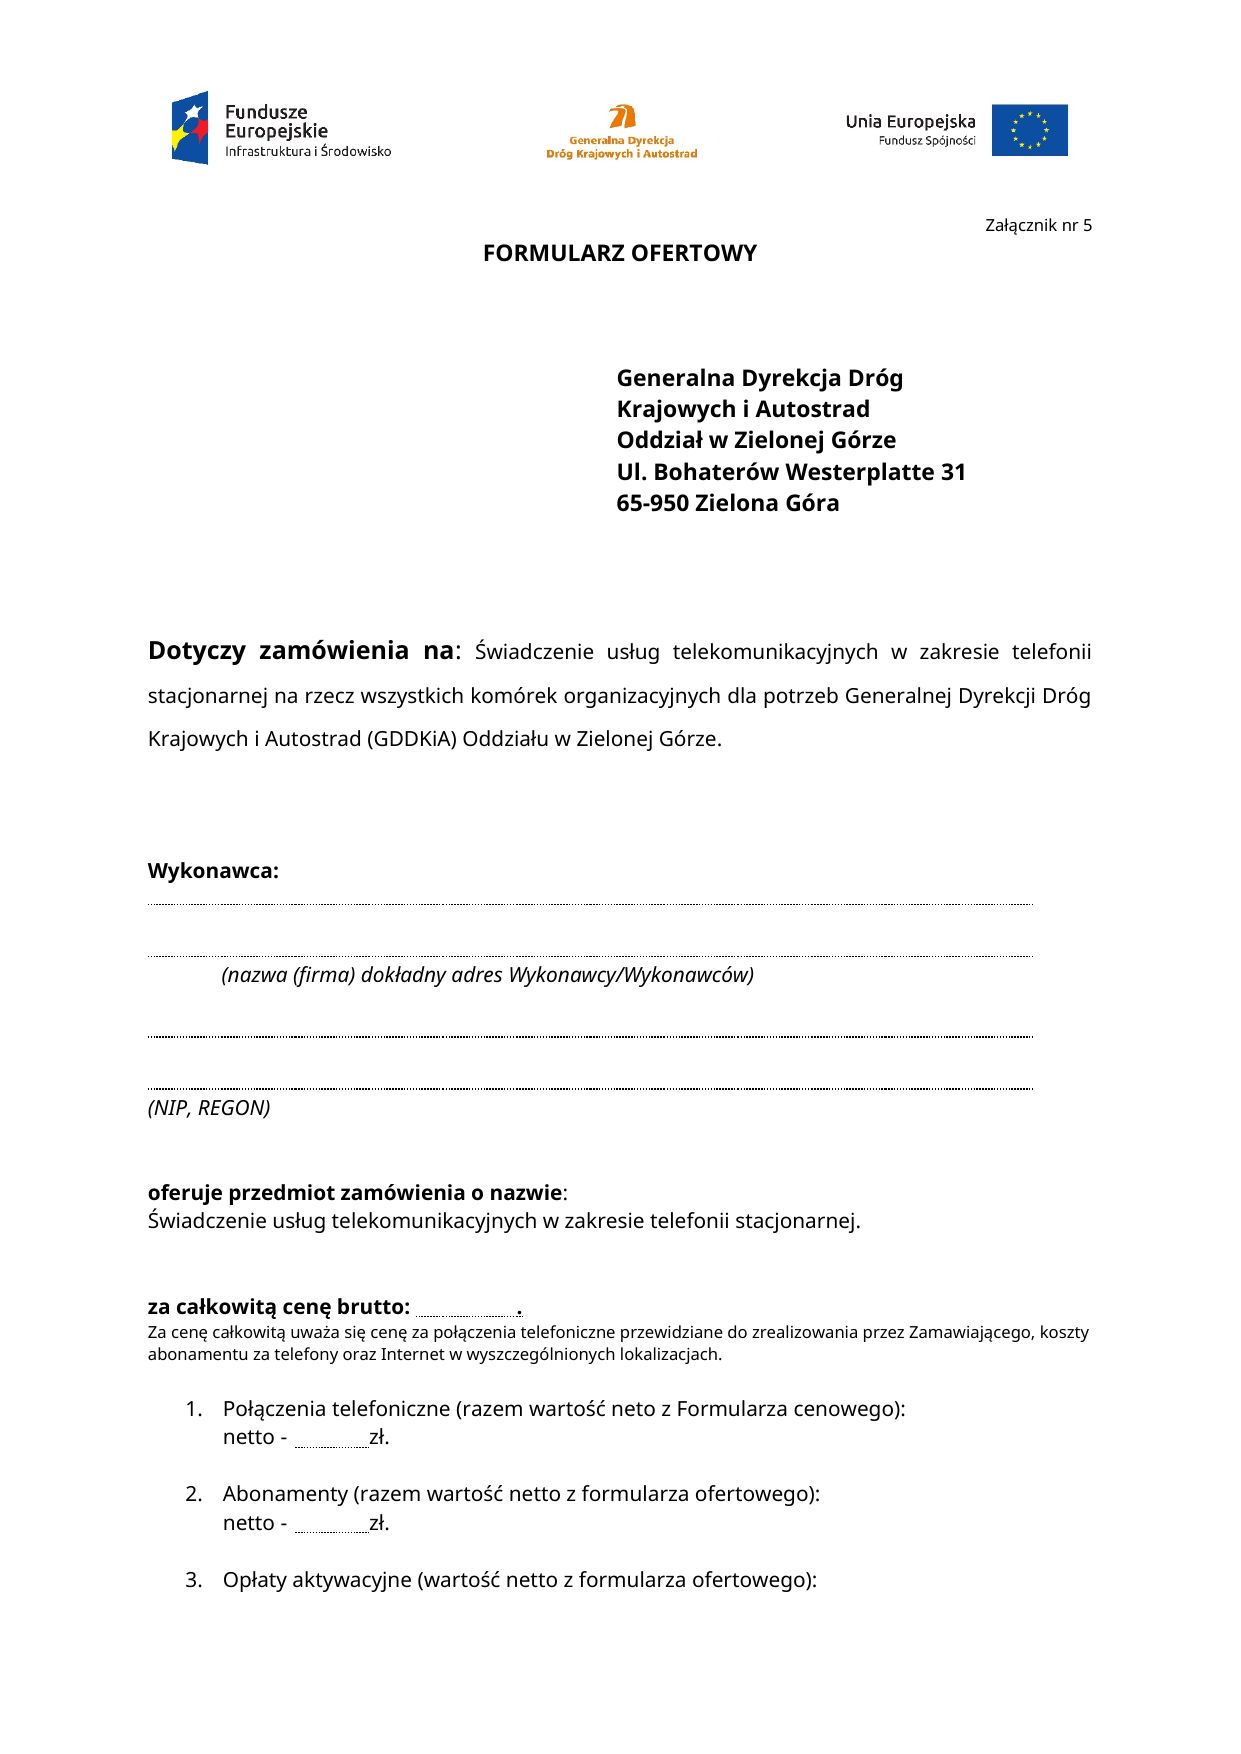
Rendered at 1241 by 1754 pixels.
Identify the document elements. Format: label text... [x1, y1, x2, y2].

text Generalna Dyrekcja Dróg Krajowych i Autostrad [616, 362, 1093, 424]
text Za cenę całkowitą uważa się cenę za połączenia telefoniczne przewidziane do zrealizowania przez Zamawiającego, koszty abonamentu za telefony oraz Internet w wyszczególnionych lokalizacjach. [148, 1320, 1093, 1366]
list Abonamenty (razem wartość netto z formularza ofertowego): [185, 1479, 1093, 1508]
text Dotyczy zamówienia na: Świadczenie usług telekomunikacyjnych w zakresie telefonii stacjonarnej na rzecz wszystkich komórek organizacyjnych dla potrzeb Generalnej Dyrekcji Dróg Krajowych i Autostrad (GDDKiA) Oddziału w Zielonej Górze. [148, 633, 1093, 752]
text FORMULARZ OFERTOWY [148, 237, 1093, 268]
text (NIP, REGON) [148, 1093, 1093, 1121]
text Wykonawca: [148, 856, 1093, 884]
text 65-950 Zielona Góra [616, 487, 1093, 518]
text oferuje przedmiot zamówienia o nazwie: [148, 1178, 1093, 1206]
list netto - zł. [223, 1422, 1093, 1451]
text Ul. Bohaterów Westerplatte 31 [616, 456, 1093, 487]
text (nazwa (firma) dokładny adres Wykonawcy/Wykonawców) [148, 936, 1093, 988]
text za całkowitą cenę brutto: . [148, 1292, 1093, 1320]
list Połączenia telefoniczne (razem wartość neto z Formularza cenowego): [185, 1394, 1093, 1422]
text Załącznik nr 5 [148, 214, 1093, 237]
list netto - zł. [223, 1508, 1093, 1536]
text Oddział w Zielonej Górze [616, 424, 1093, 456]
text Świadczenie usług telekomunikacyjnych w zakresie telefonii stacjonarnej. [148, 1206, 1093, 1235]
list Opłaty aktywacyjne (wartość netto z formularza ofertowego): [185, 1565, 1093, 1593]
picture [147, 73, 1093, 186]
